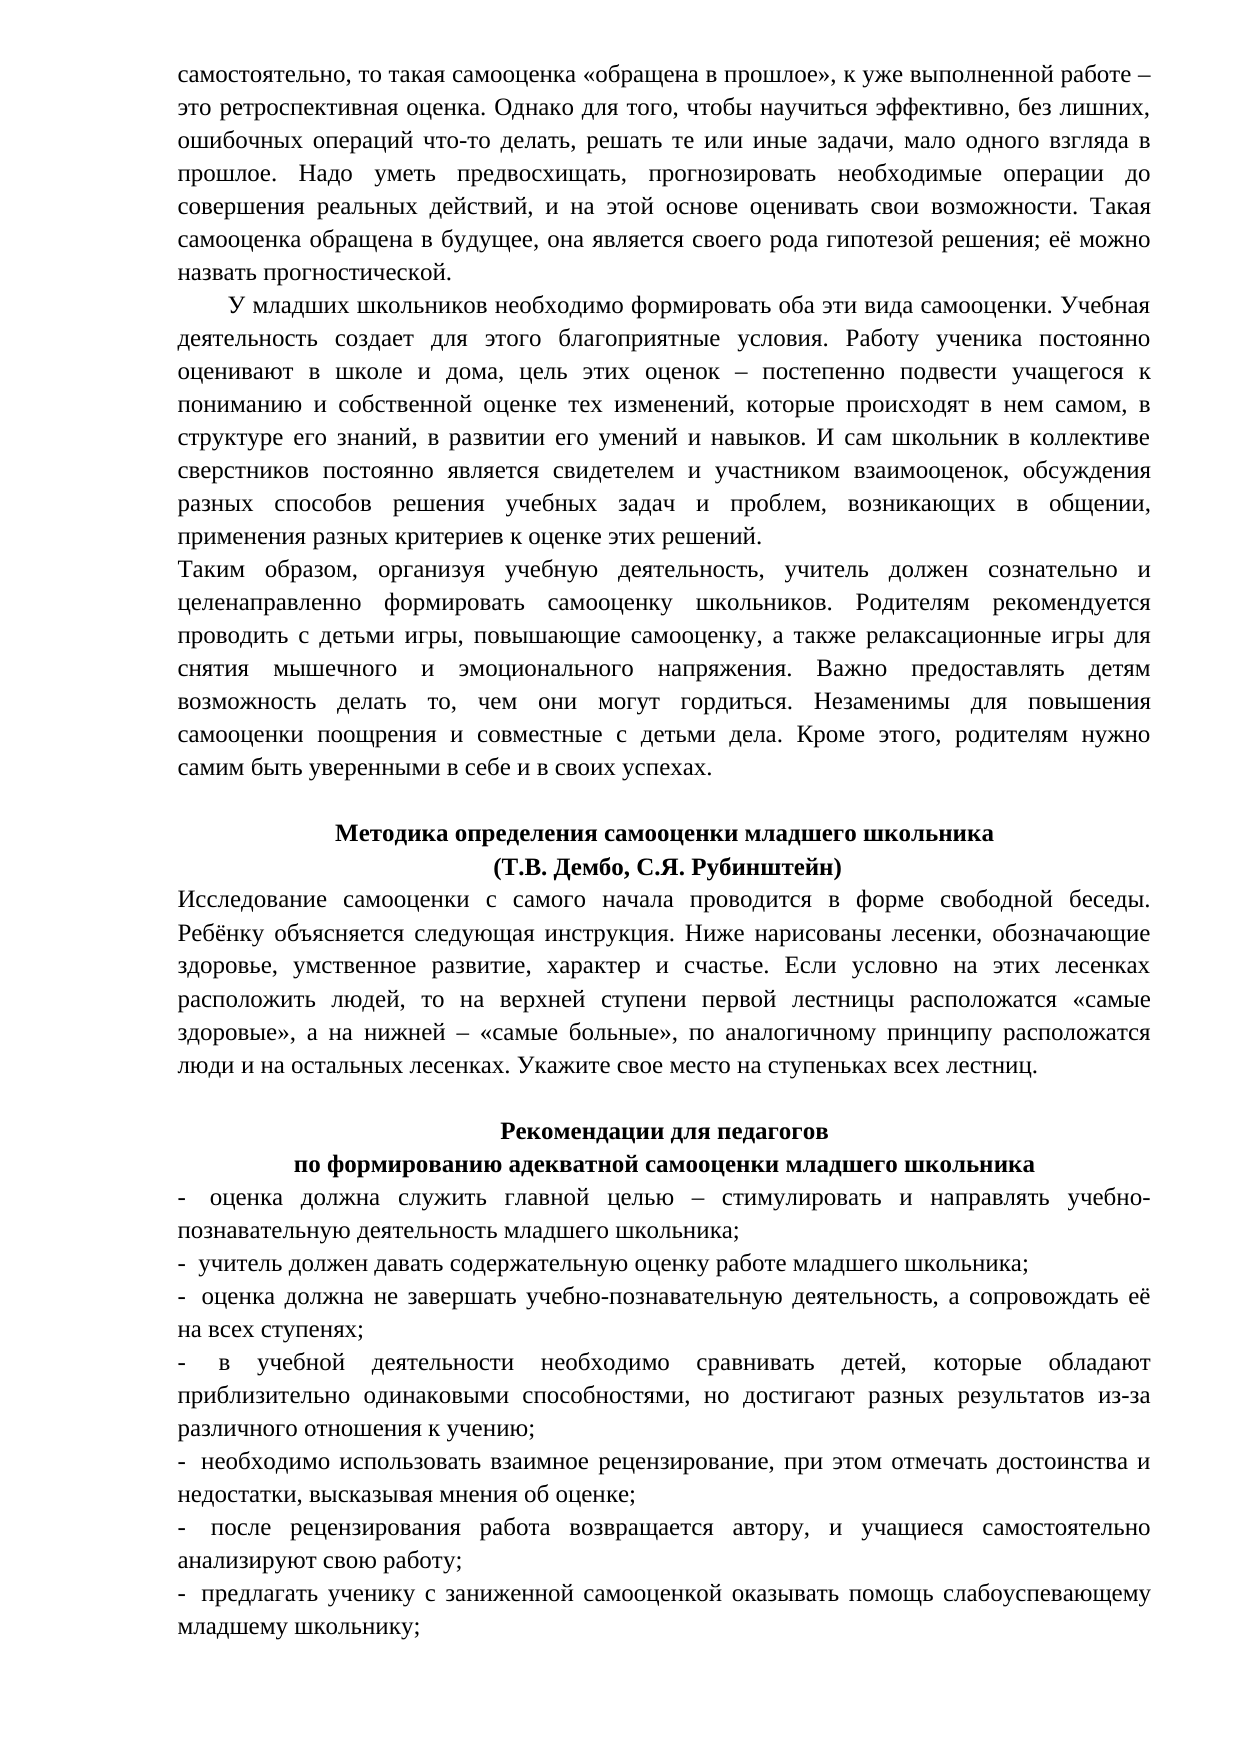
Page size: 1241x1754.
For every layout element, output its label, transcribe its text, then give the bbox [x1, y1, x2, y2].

text Таким образом, организуя учебную деятельность, учитель должен сознательно и целенаправленно формировать самооценку школьников. Родителям рекомендуется проводить с детьми игры, повышающие самооценку, а также релаксационные игры для снятия мышечного и эмоционального напряжения. Важно предоставлять детям возможность делать то, чем они могут гордиться. Незаменимы для повышения самооценки поощрения и совместные с детьми дела. Кроме этого, родителям нужно самим быть уверенными в себе и в своих успехах. [177, 554, 1152, 781]
text Рекомендации для педагогов [177, 1116, 1152, 1144]
text Методика определения самооценки младшего школьника [177, 818, 1152, 847]
text по формированию адекватной самооценки младшего школьника [177, 1149, 1152, 1177]
text (Т.В. Дембо, С.Я. Рубинштейн) [177, 852, 1152, 880]
text - оценка должна служить главной целью – стимулировать и направлять учебно-познавательную деятельность младшего школьника; [177, 1182, 1152, 1243]
text - оценка должна не завершать учебно-познавательную деятельность, а сопровождать её на всех ступенях; [177, 1281, 1152, 1343]
text - после рецензирования работа возвращается автору, и учащиеся самостоятельно анализируют свою работу; [177, 1512, 1152, 1574]
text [177, 59, 1152, 286]
text - необходимо использовать взаимное рецензирование, при этом отмечать достоинства и недостатки, высказывая мнения об оценке; [177, 1446, 1152, 1508]
text - учитель должен давать содержательную оценку работе младшего школьника; [177, 1248, 1152, 1277]
text - предлагать ученику с заниженной самооценкой оказывать помощь слабоуспевающему младшему школьнику; [177, 1578, 1152, 1640]
text - в учебной деятельности необходимо сравнивать детей, которые обладают приблизительно одинаковыми способностями, но достигают разных результатов из-за различного отношения к учению; [177, 1347, 1152, 1442]
text Исследование самооценки с самого начала проводится в форме свободной беседы. Ребёнку объясняется следующая инструкция. Ниже нарисованы лесенки, обозначающие здоровье, умственное развитие, характер и счастье. Если условно на этих лесенках расположить людей, то на верхней ступени первой лестницы расположатся «самые здоровые», а на нижней – «самые больные», по аналогичному принципу расположатся люди и на остальных лесенках. Укажите свое место на ступеньках всех лестниц. [177, 884, 1152, 1078]
text У младших школьников необходимо формировать оба эти вида самооценки. Учебная деятельность создает для этого благоприятные условия. Работу ученика постоянно оценивают в школе и дома, цель этих оценок – постепенно подвести учащегося к пониманию и собственной оценке тех изменений, которые происходят в нем самом, в структуре его знаний, в развитии его умений и навыков. И сам школьник в коллективе сверстников постоянно является свидетелем и участником взаимооценок, обсуждения разных способов решения учебных задач и проблем, возникающих в общении, применения разных критериев к оценке этих решений. [177, 290, 1152, 550]
